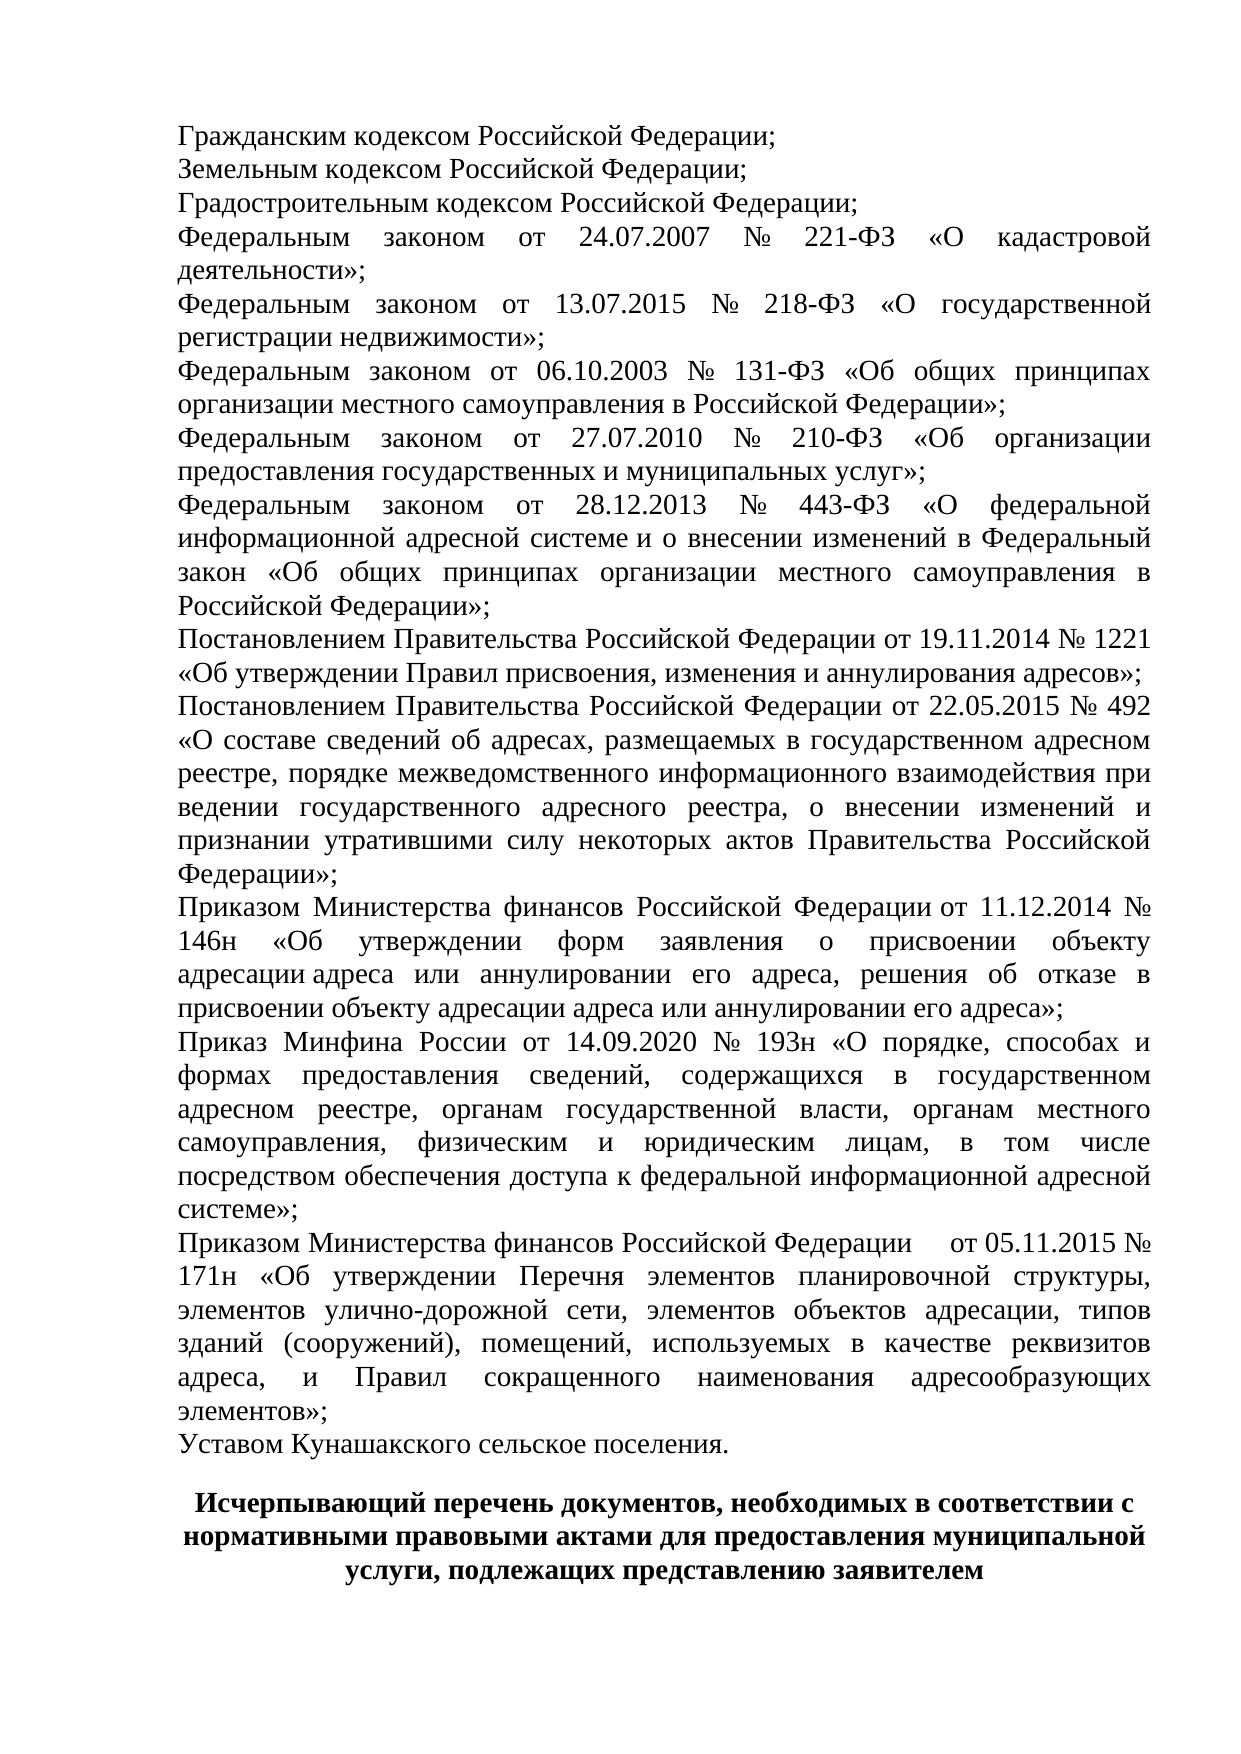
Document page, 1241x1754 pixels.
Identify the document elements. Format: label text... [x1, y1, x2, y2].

text Приказом Министерства финансов Российской Федерации от 05.11.2015 № 171н «Об утверждении Перечня элементов планировочной структуры, элементов улично-дорожной сети, элементов объектов адресации, типов зданий (сооружений), помещений, используемых в качестве реквизитов адреса, и Правил сокращенного наименования адресообразующих элементов»; [177, 1225, 1152, 1426]
text Земельным кодексом Российской Федерации; [177, 152, 1152, 185]
text Приказом Министерства финансов Российской Федерации от 11.12.2014 № 146н «Об утверждении форм заявления о присвоении объекту адресации адреса или аннулировании его адреса, решения об отказе в присвоении объекту адресации адреса или аннулировании его адреса»; [177, 889, 1152, 1024]
text Федеральным законом от 06.10.2003 № 131-ФЗ «Об общих принципах организации местного самоуправления в Российской Федерации»; [177, 353, 1152, 420]
text Федеральным законом от 13.07.2015 № 218-ФЗ «О государственной регистрации недвижимости»; [177, 286, 1152, 353]
text Градостроительным кодексом Российской Федерации; [177, 185, 1152, 219]
text Постановлением Правительства Российской Федерации от 22.05.2015 № 492 «О составе сведений об адресах, размещаемых в государственном адресном реестре, порядке межведомственного информационного взаимодействия при ведении государственного адресного реестра, о внесении изменений и признании утратившими силу некоторых актов Правительства Российской Федерации»; [177, 688, 1152, 889]
text Постановлением Правительства Российской Федерации от 19.11.2014 № 1221 «Об утверждении Правил присвоения, изменения и аннулирования адресов»; [177, 621, 1152, 688]
text Федеральным законом от 24.07.2007 № 221-ФЗ «О кадастровой деятельности»; [177, 219, 1152, 286]
text Гражданским кодексом Российской Федерации; [177, 118, 1152, 152]
text Федеральным законом от 28.12.2013 № 443-ФЗ «О федеральной информационной адресной системе и о внесении изменений в Федеральный закон «Об общих принципах организации местного самоуправления в Российской Федерации»; [177, 487, 1152, 621]
text Приказ Минфина России от 14.09.2020 № 193н «О порядке, способах и формах предоставления сведений, содержащихся в государственном адресном реестре, органам государственной власти, органам местного самоуправления, физическим и юридическим лицам, в том числе посредством обеспечения доступа к федеральной информационной адресной системе»; [177, 1024, 1152, 1225]
text Уставом Кунашакского сельское поселения. [177, 1426, 1152, 1460]
text Исчерпывающий перечень документов, необходимых в соответствии с нормативными правовыми актами для предоставления муниципальной услуги, подлежащих представлению заявителем [177, 1485, 1152, 1586]
text Федеральным законом от 27.07.2010 № 210-ФЗ «Об организации предоставления государственных и муниципальных услуг»; [177, 420, 1152, 487]
